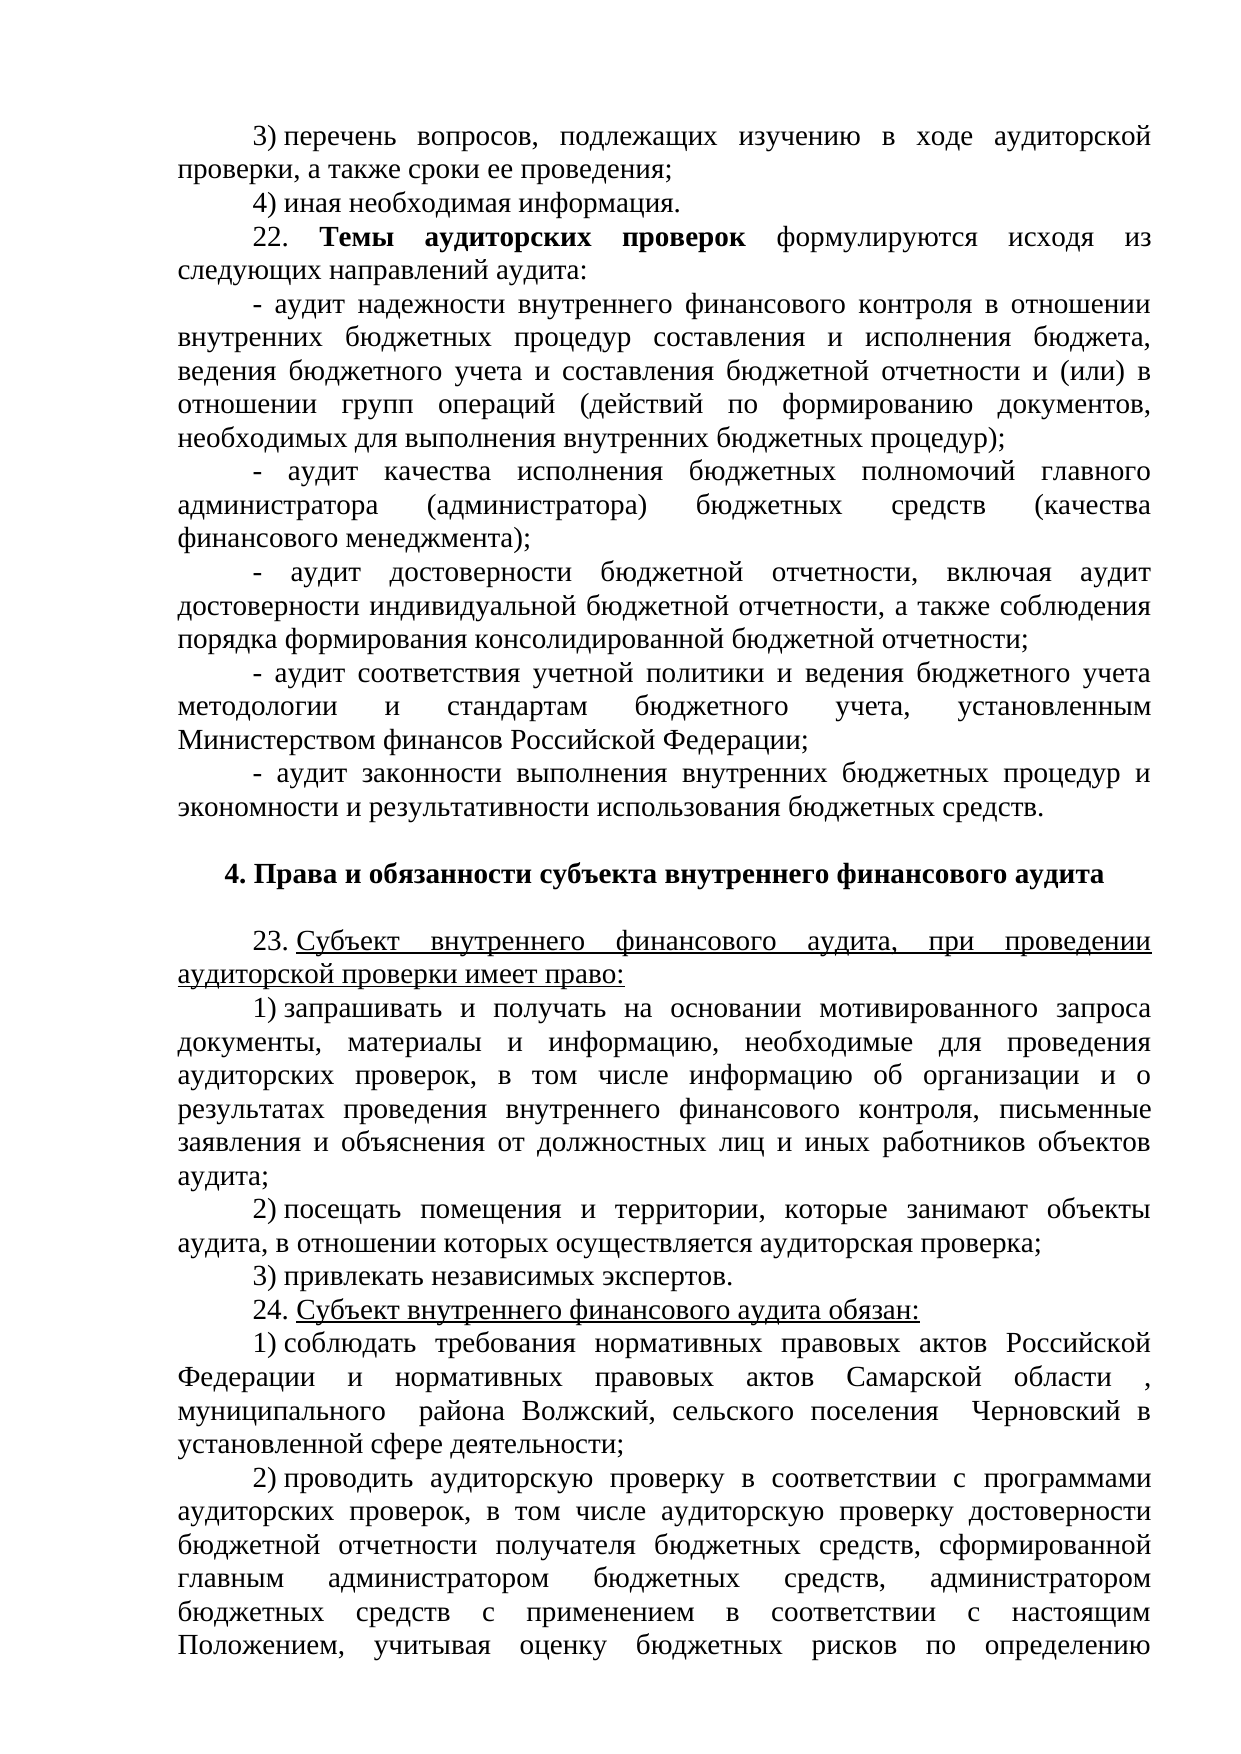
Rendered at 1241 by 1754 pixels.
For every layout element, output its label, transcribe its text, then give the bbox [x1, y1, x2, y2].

text 3) перечень вопросов, подлежащих изучению в ходе аудиторской проверки, а также сроки ее проведения; [177, 118, 1152, 185]
text 3) привлекать независимых экспертов. [177, 1258, 1152, 1292]
text 1) запрашивать и получать на основании мотивированного запроса документы, материалы и информацию, необходимые для проведения аудиторских проверок, в том числе информацию об организации и о результатах проведения внутреннего финансового контроля, письменные заявления и объяснения от должностных лиц и иных работников объектов аудита; [177, 990, 1152, 1191]
text - аудит соответствия учетной политики и ведения бюджетного учета методологии и стандартам бюджетного учета, установленным Министерством финансов Российской Федерации; [177, 655, 1152, 755]
text - аудит качества исполнения бюджетных полномочий главного администратора (администратора) бюджетных средств (качества финансового менеджмента); [177, 453, 1152, 554]
text 4. Права и обязанности субъекта внутреннего финансового аудита [177, 856, 1152, 889]
text 1) соблюдать требования нормативных правовых актов Российской Федерации и нормативных правовых актов Самарской области , муниципального района Волжский, сельского поселения Черновский в установленной сфере деятельности; [177, 1326, 1152, 1460]
text 2) посещать помещения и территории, которые занимают объекты аудита, в отношении которых осуществляется аудиторская проверка; [177, 1191, 1152, 1258]
text - аудит законности выполнения внутренних бюджетных процедур и экономности и результативности использования бюджетных средств. [177, 755, 1152, 822]
text 22. Темы аудиторских проверок формулируются исходя из следующих направлений аудита: [177, 219, 1152, 286]
text 24. Субъект внутреннего финансового аудита обязан: [177, 1292, 1152, 1326]
text 4) иная необходимая информация. [177, 185, 1152, 219]
text - аудит надежности внутреннего финансового контроля в отношении внутренних бюджетных процедур составления и исполнения бюджета, ведения бюджетного учета и составления бюджетной отчетности и (или) в отношении групп операций (действий по формированию документов, необходимых для выполнения внутренних бюджетных процедур); [177, 286, 1152, 453]
text - аудит достоверности бюджетной отчетности, включая аудит достоверности индивидуальной бюджетной отчетности, а также соблюдения порядка формирования консолидированной бюджетной отчетности; [177, 554, 1152, 655]
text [177, 1460, 1152, 1661]
text 23. Субъект внутреннего финансового аудита, при проведении аудиторской проверки имеет право: [177, 923, 1152, 990]
